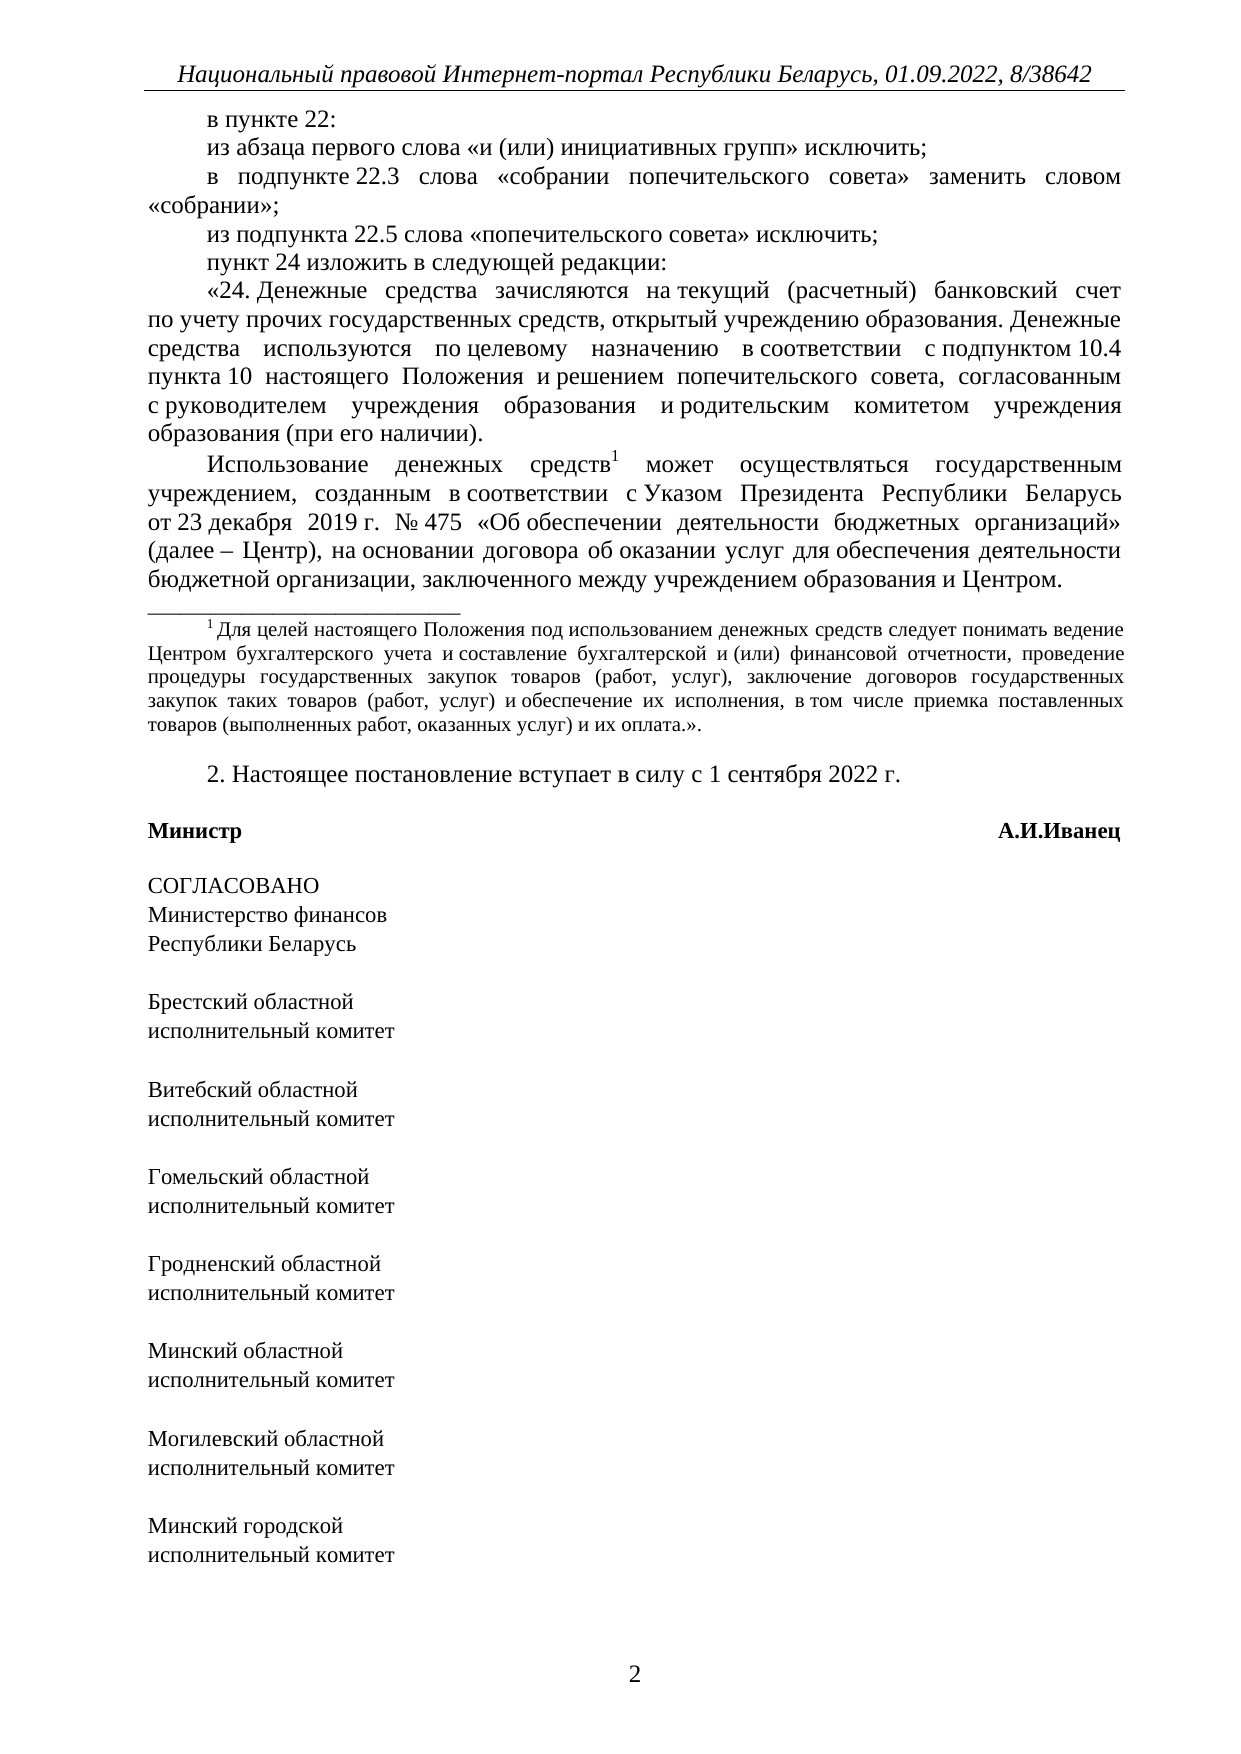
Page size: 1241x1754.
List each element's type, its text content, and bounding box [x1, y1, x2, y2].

text в подпункте 22.3 слова «собрании попечительского совета» заменить словом «собрании»; [148, 161, 1129, 219]
text Могилевский областной исполнительный комитет [148, 1425, 403, 1480]
text 1 Для целей настоящего Положения под использованием денежных средств следует понимать ведение Центром бухгалтерского учета и составление бухгалтерской и (или) финансовой отчетности, проведение процедуры государственных закупок товаров (работ, услуг), заключение договоров государственных закупок таких товаров (работ, услуг) и обеспечение их исполнения, в том числе приемка поставленных товаров (выполненных работ, оказанных услуг) и их оплата.». [148, 617, 1124, 736]
text Минский городской исполнительный комитет [148, 1512, 403, 1567]
text Минский областной исполнительный комитет [148, 1337, 403, 1393]
text СОГЛАСОВАНО Министерство финансов Республики Беларусь [148, 872, 395, 956]
text Брестский областной исполнительный комитет [148, 988, 403, 1044]
text Национальный правовой Интернет-портал Республики Беларусь, 01.09.2022, 8/38642 [177, 59, 1154, 88]
text «24. Денежные средства зачисляются на текущий (расчетный) банковский счет по учету прочих государственных средств, открытый учреждению образования. Денежные средства используются по целевому назначению в соответствии с подпунктом 10.4 пункта 10 настоящего Положения и решением попечительского совета, согласованным с руководителем учреждения образования и родительским комитетом учреждения образования (при его наличии). [148, 276, 1129, 447]
text в пункте 22: [207, 104, 1154, 132]
text Министр А.И.Иванец [148, 817, 1154, 843]
text 2. Настоящее постановление вступает в силу с 1 сентября 2022 г. [207, 759, 1154, 788]
text Гродненский областной исполнительный комитет [148, 1250, 403, 1306]
text из абзаца первого слова «и (или) инициативных групп» исключить; [207, 132, 1154, 161]
text Гомельский областной исполнительный комитет [148, 1163, 403, 1218]
text Витебский областной исполнительный комитет [148, 1076, 403, 1131]
text Использование денежных средств1 может осуществляться государственным учреждением, созданным в соответствии с Указом Президента Республики Беларусь от 23 декабря 2019 г. № 475 «Об обеспечении деятельности бюджетных организаций» (далее – Центр), на основании договора об оказании услуг для обеспечения деятельности бюджетной организации, заключенного между учреждением образования и Центром. ______________________________ [148, 447, 1129, 617]
text 2 [628, 1659, 1154, 1688]
text из подпункта 22.5 слова «попечительского совета» исключить; пункт 24 изложить в следующей редакции: [207, 219, 886, 276]
